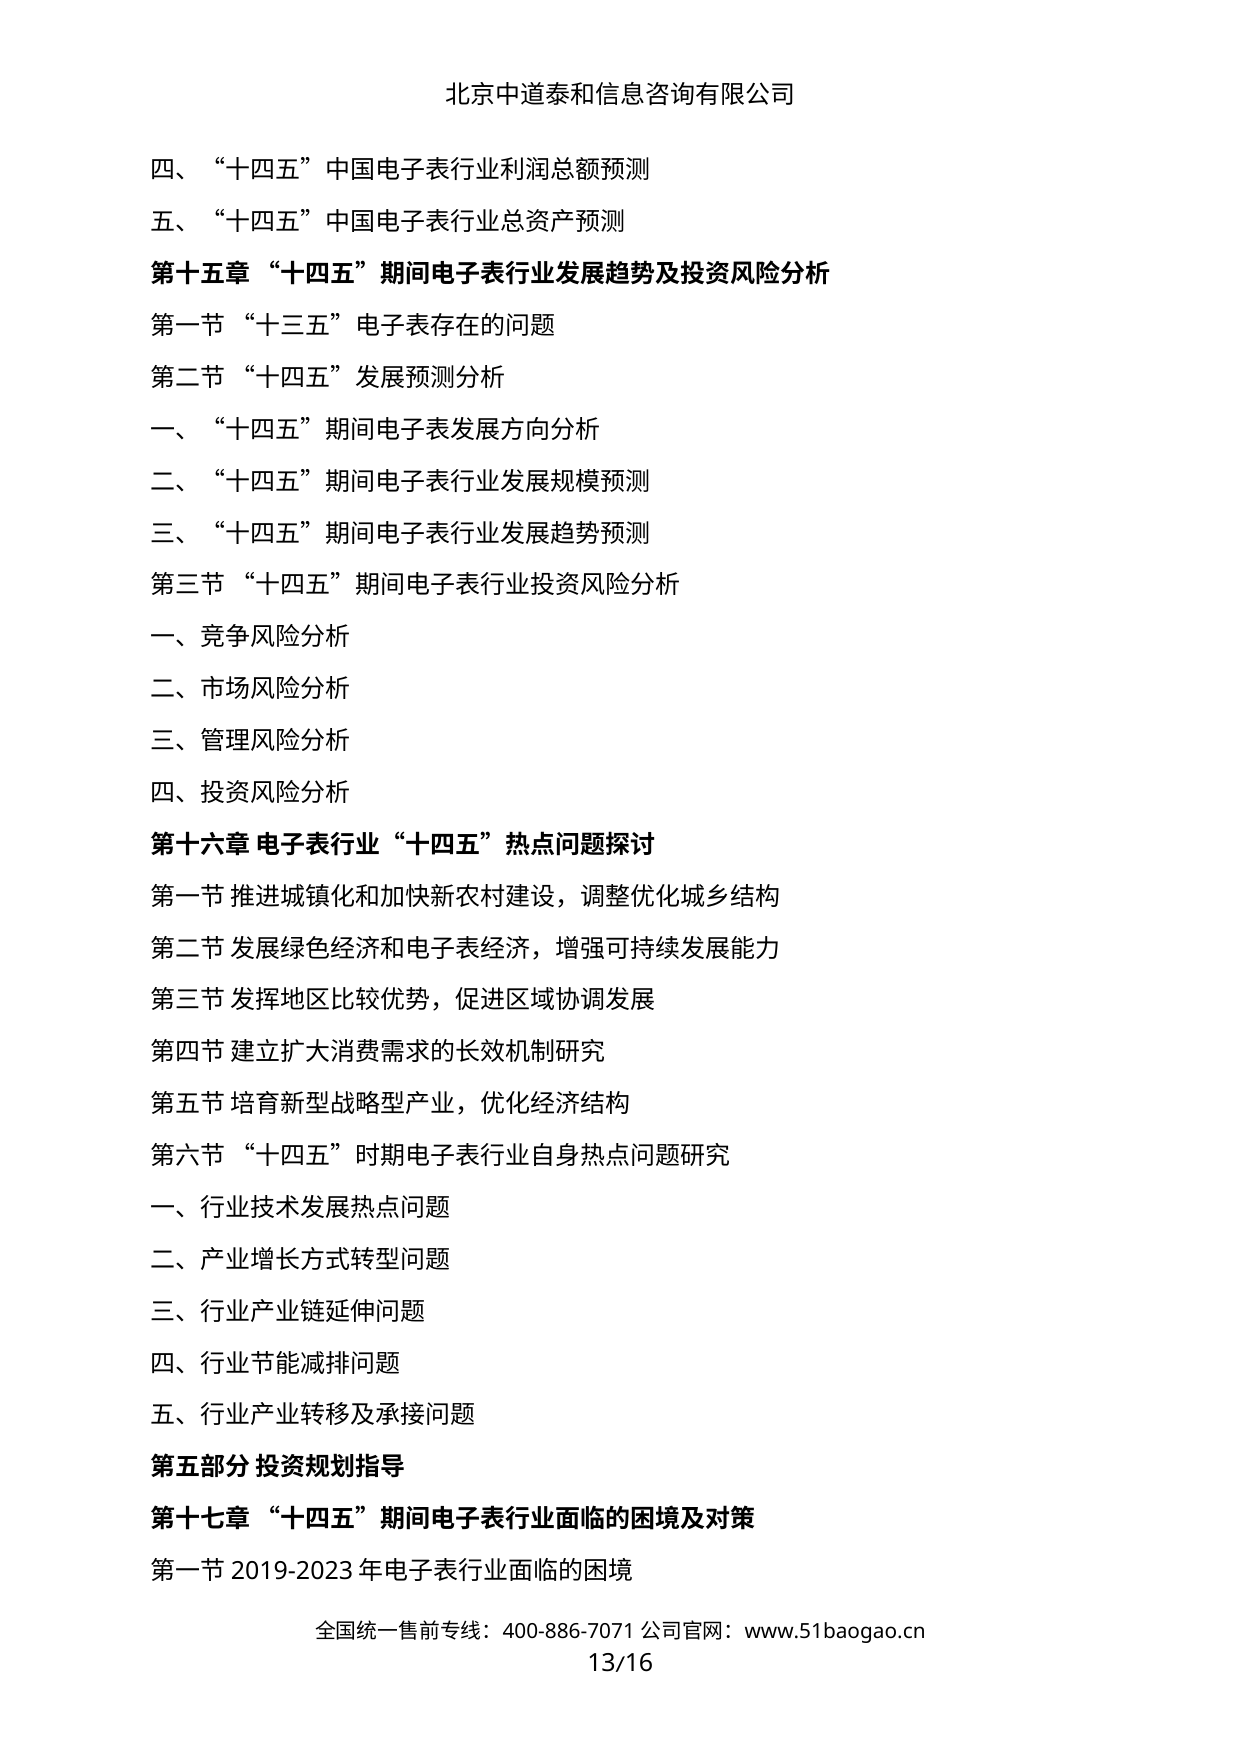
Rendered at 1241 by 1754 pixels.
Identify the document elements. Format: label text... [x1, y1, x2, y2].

text 三、“十四五”期间电子表行业发展趋势预测 [150, 513, 1090, 549]
text 第一节 推进城镇化和加快新农村建设，调整优化城乡结构 [150, 876, 1090, 912]
text 第二节 “十四五”发展预测分析 [150, 357, 1090, 394]
text 第十五章 “十四五”期间电子表行业发展趋势及投资风险分析 [150, 254, 1090, 290]
text 二、产业增长方式转型问题 [150, 1239, 1090, 1276]
text 四、“十四五”中国电子表行业利润总额预测 [150, 150, 1090, 186]
text 三、管理风险分析 [150, 721, 1090, 757]
text 第六节 “十四五”时期电子表行业自身热点问题研究 [150, 1136, 1090, 1172]
text 一、行业技术发展热点问题 [150, 1187, 1090, 1224]
text 第十七章 “十四五”期间电子表行业面临的困境及对策 [150, 1499, 1090, 1535]
text 一、竞争风险分析 [150, 617, 1090, 653]
text 五、行业产业转移及承接问题 [150, 1395, 1090, 1431]
text 二、市场风险分析 [150, 669, 1090, 705]
text 第二节 发展绿色经济和电子表经济，增强可持续发展能力 [150, 928, 1090, 964]
text 第四节 建立扩大消费需求的长效机制研究 [150, 1032, 1090, 1068]
text 三、行业产业链延伸问题 [150, 1291, 1090, 1327]
text 第十六章 电子表行业“十四五”热点问题探讨 [150, 824, 1090, 861]
text 四、行业节能减排问题 [150, 1343, 1090, 1379]
text 第一节 2019-2023年电子表行业面临的困境 [150, 1551, 1090, 1587]
text 第三节 发挥地区比较优势，促进区域协调发展 [150, 980, 1090, 1016]
text 第五部分 投资规划指导 [150, 1447, 1090, 1483]
text 一、“十四五”期间电子表发展方向分析 [150, 409, 1090, 446]
text 第三节 “十四五”期间电子表行业投资风险分析 [150, 565, 1090, 601]
text 二、“十四五”期间电子表行业发展规模预测 [150, 461, 1090, 497]
text 四、投资风险分析 [150, 772, 1090, 809]
text 第五节 培育新型战略型产业，优化经济结构 [150, 1084, 1090, 1120]
text 五、“十四五”中国电子表行业总资产预测 [150, 202, 1090, 238]
text 第一节 “十三五”电子表存在的问题 [150, 306, 1090, 342]
